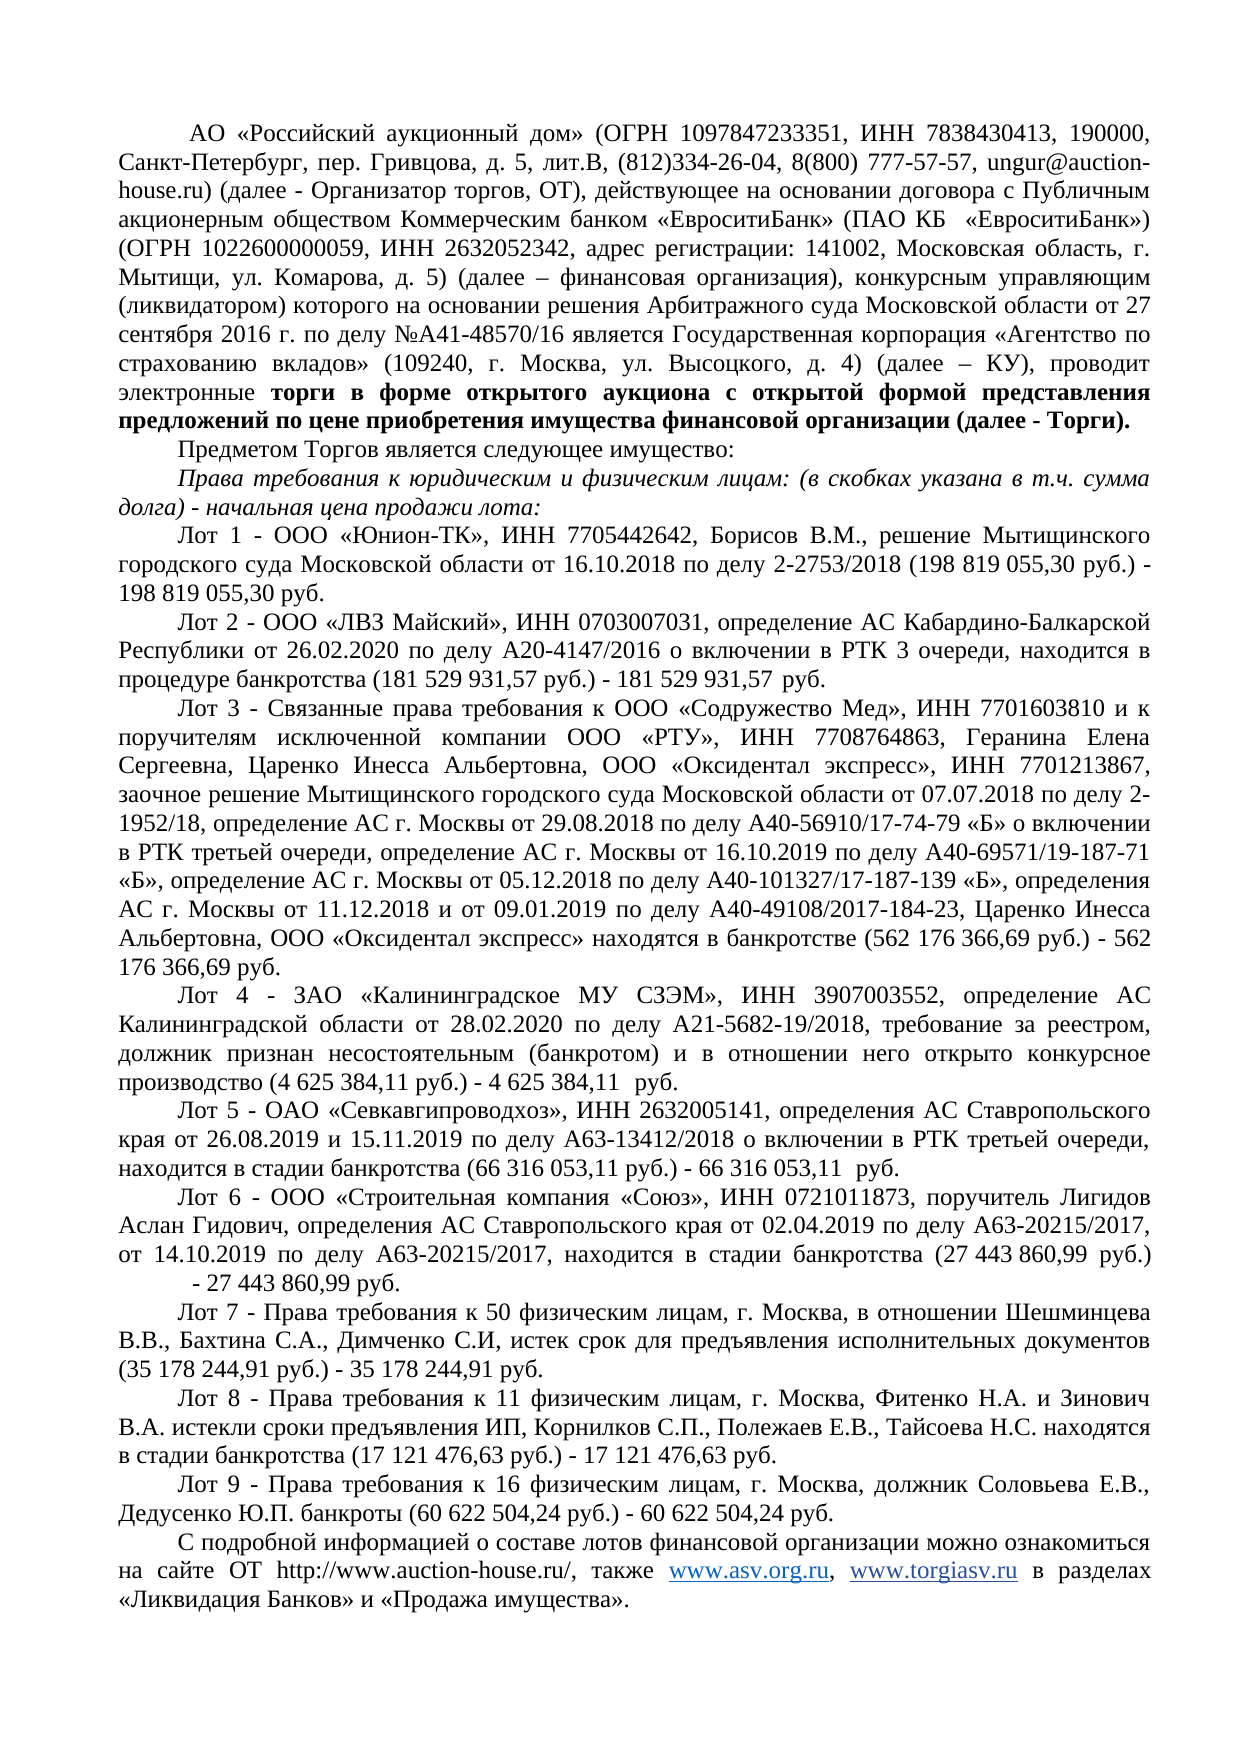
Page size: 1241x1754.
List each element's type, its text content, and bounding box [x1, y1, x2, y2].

text Лот 5 - ОАО «Севкавгипроводхоз», ИНН 2632005141, определения АС Ставропольского края от 26.08.2019 и 15.11.2019 по делу А63-13412/2018 о включении в РТК третьей очереди, находится в стадии банкротства (66 316 053,11 руб.) - 66 316 053,11 руб. [118, 1096, 1151, 1182]
text Лот 4 - ЗАО «Калининградское МУ СЗЭМ», ИНН 3907003552, определение АС Калининградской области от 28.02.2020 по делу А21-5682-19/2018, требование за реестром, должник признан несостоятельным (банкротом) и в отношении него открыто конкурсное производство (4 625 384,11 руб.) - 4 625 384,11 руб. [118, 981, 1151, 1096]
text С подробной информацией о составе лотов финансовой организации можно ознакомиться на сайте ОТ http://www.auction-house.ru/, также www.asv.org.ru, www.torgiasv.ru в разделах «Ликвидация Банков» и «Продажа имущества». [118, 1527, 1151, 1613]
text Лот 7 - Права требования к 50 физическим лицам, г. Москва, в отношении Шешминцева В.В., Бахтина С.А., Димченко С.И, истек срок для предъявления исполнительных документов (35 178 244,91 руб.) - 35 178 244,91 руб. [118, 1297, 1151, 1383]
text Права требования к юридическим и физическим лицам: (в скобках указана в т.ч. сумма долга) - начальная цена продажи лота: [118, 463, 1151, 521]
text Предметом Торгов является следующее имущество: [118, 434, 1151, 463]
text Лот 9 - Права требования к 16 физическим лицам, г. Москва, должник Соловьева Е.В., Дедусенко Ю.П. банкроты (60 622 504,24 руб.) - 60 622 504,24 руб. [118, 1469, 1151, 1527]
text Лот 2 - ООО «ЛВЗ Майский», ИНН 0703007031, определение АС Кабардино-Балкарской Республики от 26.02.2020 по делу А20-4147/2016 о включении в РТК 3 очереди, находится в процедуре банкротства (181 529 931,57 руб.) - 181 529 931,57 руб. [118, 607, 1151, 693]
text Лот 6 - ООО «Строительная компания «Союз», ИНН 0721011873, поручитель Лигидов Аслан Гидович, определения АС Ставропольского края от 02.04.2019 по делу А63-20215/2017, от 14.10.2019 по делу А63-20215/2017, находится в стадии банкротства (27 443 860,99 руб.) - 27 443 860,99 руб. [118, 1182, 1151, 1297]
text Лот 3 - Связанные права требования к ООО «Содружество Мед», ИНН 7701603810 и к поручителям исключенной компании ООО «РТУ», ИНН 7708764863, Геранина Елена Сергеевна, Царенко Инесса Альбертовна, ООО «Оксидентал экспресс», ИНН 7701213867, заочное решение Мытищинского городского суда Московской области от 07.07.2018 по делу 2-1952/18, определение АС г. Москвы от 29.08.2018 по делу А40-56910/17-74-79 «Б» о включении в РТК третьей очереди, определение АС г. Москвы от 16.10.2019 по делу А40-69571/19-187-71 «Б», определение АС г. Москвы от 05.12.2018 по делу А40-101327/17-187-139 «Б», определения АС г. Москвы от 11.12.2018 и от 09.01.2019 по делу А40-49108/2017-184-23, Царенко Инесса Альбертовна, ООО «Оксидентал экспресс» находятся в банкротстве (562 176 366,69 руб.) - 562 176 366,69 руб. [118, 693, 1151, 981]
text Лот 8 - Права требования к 11 физическим лицам, г. Москва, Фитенко Н.А. и Зинович В.А. истекли сроки предъявления ИП, Корнилков С.П., Полежаев Е.В., Тайсоева Н.С. находятся в стадии банкротства (17 121 476,63 руб.) - 17 121 476,63 руб. [118, 1383, 1151, 1469]
text Лот 1 - ООО «Юнион-ТК», ИНН 7705442642, Борисов В.М., решение Мытищинского городского суда Московской области от 16.10.2018 по делу 2-2753/2018 (198 819 055,30 руб.) - 198 819 055,30 руб. [118, 521, 1151, 607]
text АО «Российский аукционный дом» (ОГРН 1097847233351, ИНН 7838430413, 190000, Санкт-Петербург, пер. Гривцова, д. 5, лит.В, (812)334-26-04, 8(800) 777-57-57, ungur@auction-house.ru) (далее - Организатор торгов, ОТ), действующее на основании договора с Публичным акционерным обществом Коммерческим банком «ЕвроситиБанк» (ПАО КБ «ЕвроситиБанк») (ОГРН 1022600000059, ИНН 2632052342, адрес регистрации: 141002, Московская область, г. Мытищи, ул. Комарова, д. 5) (далее – финансовая организация), конкурсным управляющим (ликвидатором) которого на основании решения Арбитражного суда Московской области от 27 сентября 2016 г. по делу №А41-48570/16 является Государственная корпорация «Агентство по страхованию вкладов» (109240, г. Москва, ул. Высоцкого, д. 4) (далее – КУ), проводит электронные торги в форме открытого аукциона с открытой формой представления предложений по цене приобретения имущества финансовой организации (далее - Торги). [118, 118, 1151, 434]
